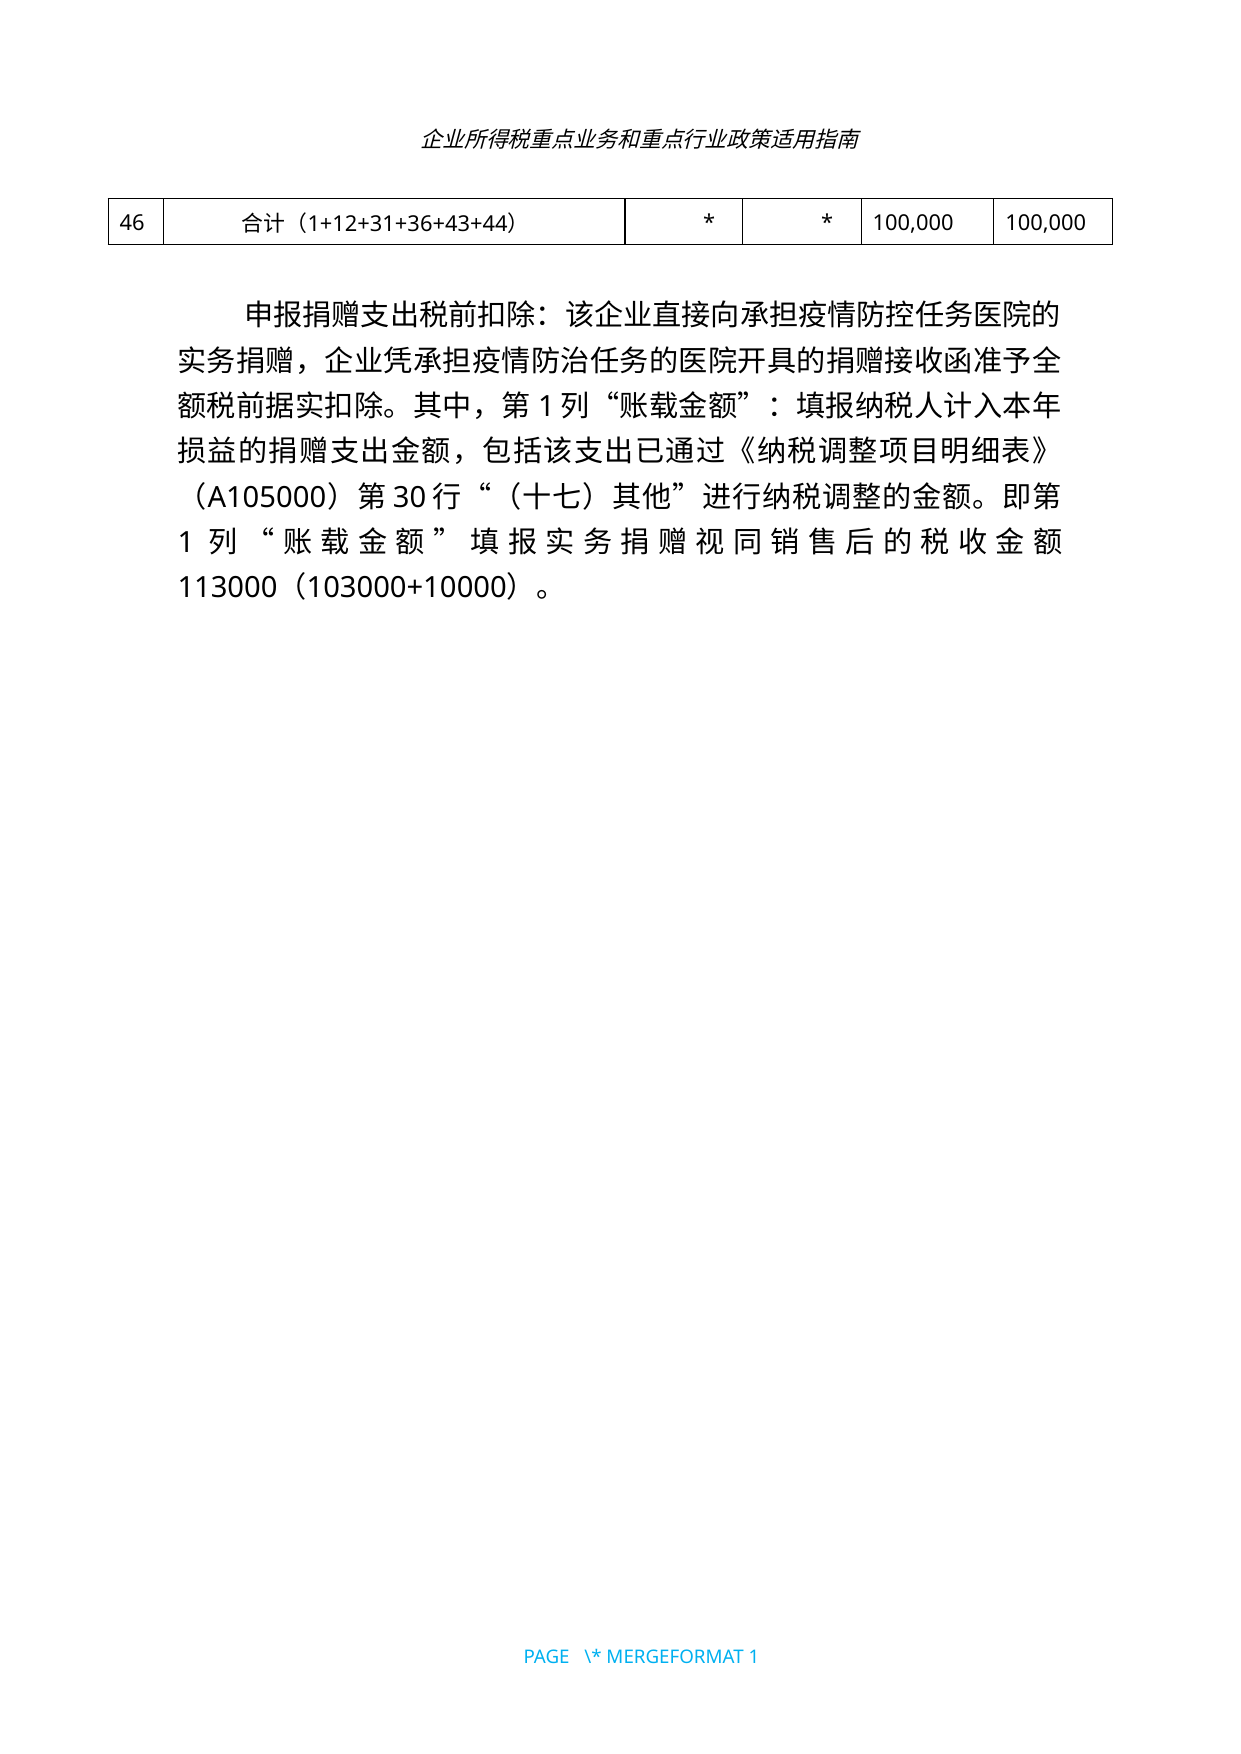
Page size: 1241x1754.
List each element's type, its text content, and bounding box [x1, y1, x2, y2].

table_cell * [626, 199, 742, 244]
table_cell 100,000 [994, 199, 1112, 244]
table_cell 合计（1+12+31+36+43+44） [164, 199, 624, 244]
table_cell * [743, 199, 861, 244]
table_cell 100,000 [862, 199, 993, 244]
table_cell 46 [109, 199, 163, 244]
text 申报捐赠支出税前扣除：该企业直接向承担疫情防控任务医院的实务捐赠，企业凭承担疫情防治任务的医院开具的捐赠接收函准予全额税前据实扣除。其中，第1列“账载金额”：填报纳税人计入本年损益的捐赠支出金额，包括该支出已通过《纳税调整项目明细表》（A105000）第30行“（十七）其他”进行纳税调整的金额。即第1列“账载金额”填报实务捐赠视同销售后的税收金额113000（103000+10000）。 [177, 291, 1063, 608]
